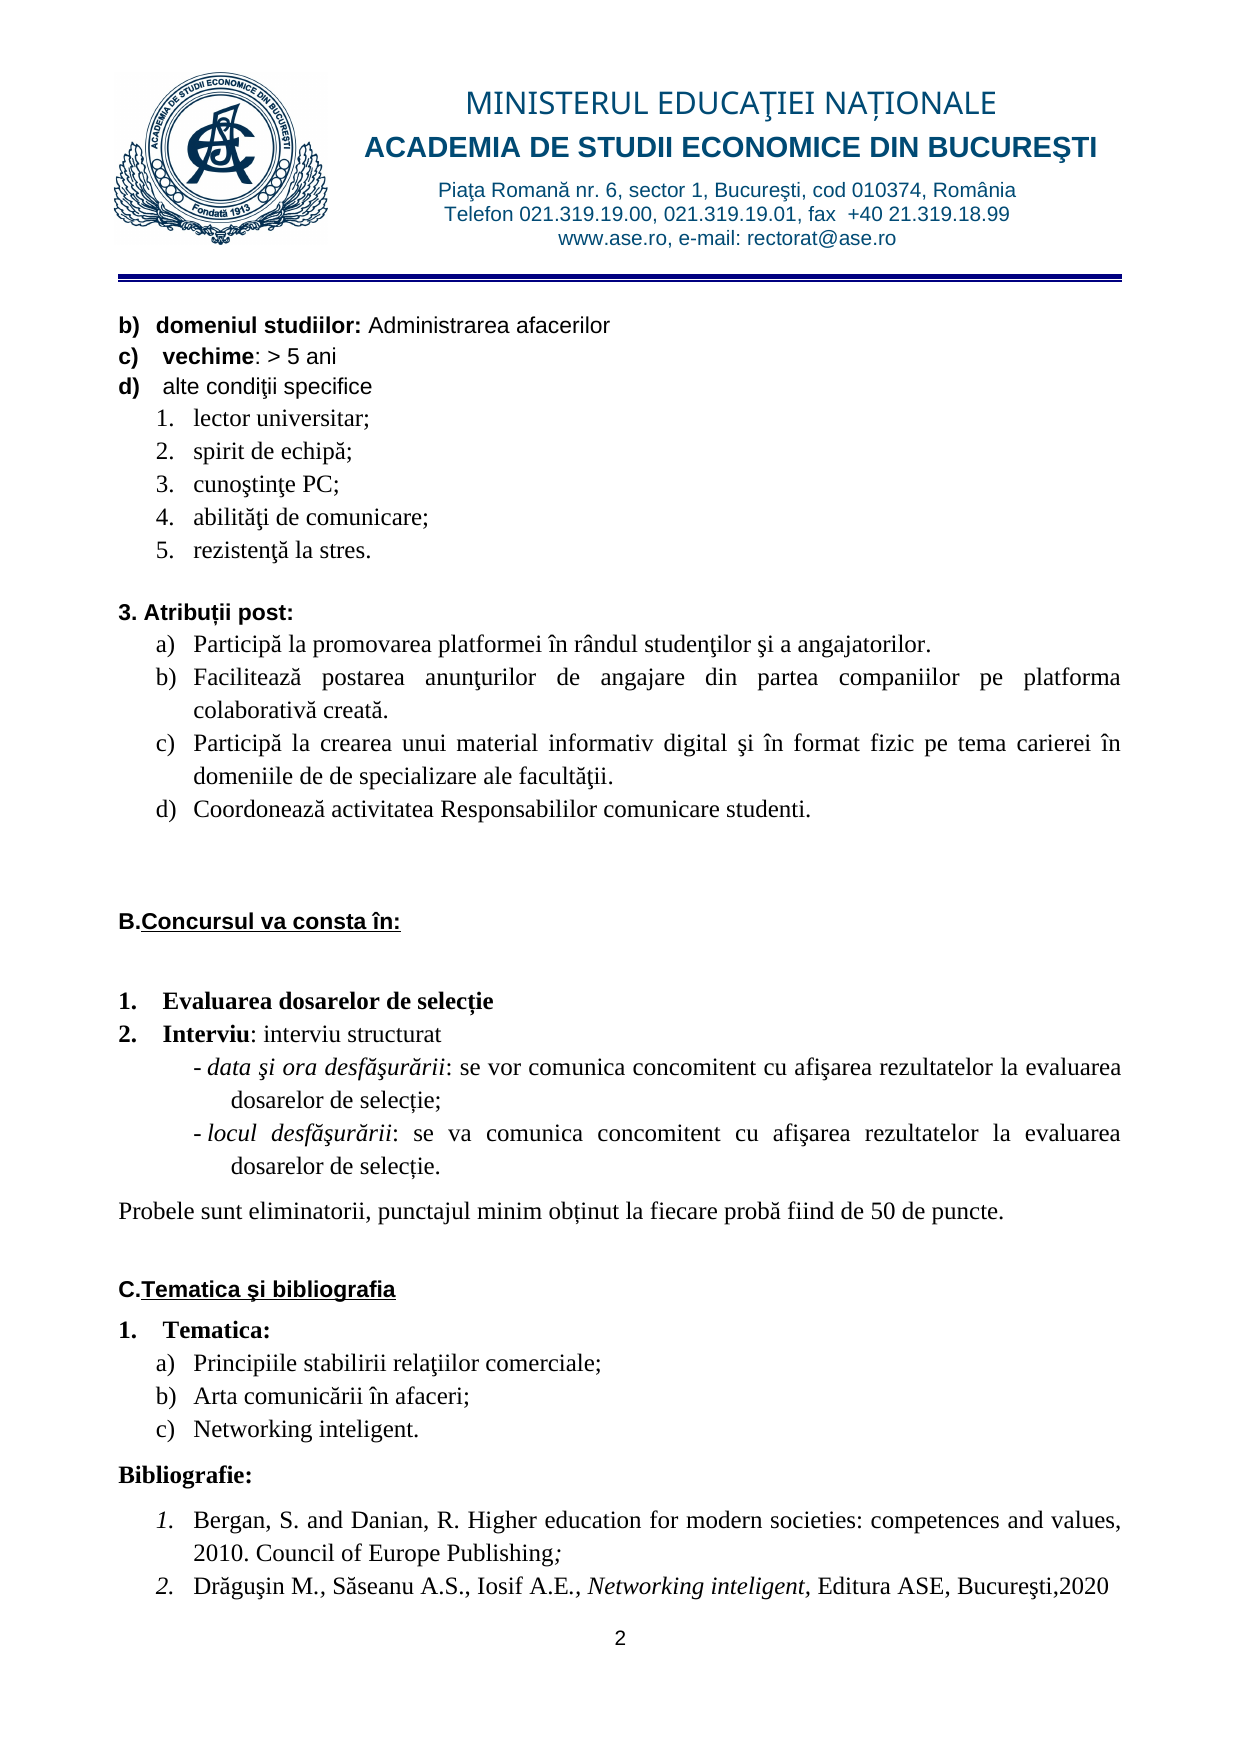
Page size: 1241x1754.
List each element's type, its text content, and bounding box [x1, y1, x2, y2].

picture [113, 72, 328, 245]
list Bergan, S. and Danian, R. Higher education for modern societies: competences and values, 2010. Council of Europe Publishing; [156, 1505, 1122, 1567]
list vechime: > 5 ani [118, 343, 1122, 369]
list Participă la crearea unui material informativ digital şi în format fizic pe tema carierei în domeniile de de specializare ale facultăţii. [156, 728, 1122, 789]
list domeniul studiilor: Administrarea afacerilor [118, 312, 1122, 339]
list abilităţi de comunicare; [156, 502, 1122, 531]
list locul desfăşurării: se va comunica concomitent cu afişarea rezultatelor la evaluarea dosarelor de selecție. [193, 1118, 1122, 1179]
list rezistenţă la stres. [156, 535, 1122, 564]
list Coordonează activitatea Responsabililor comunicare studenti. [156, 794, 1122, 822]
list Tematica: [118, 1315, 1122, 1344]
text Probele sunt eliminatorii, punctajul minim obținut la fiecare probă fiind de 50 de puncte. [118, 1196, 1122, 1225]
list cunoştinţe PC; [156, 469, 1122, 498]
list data şi ora desfăşurării: se vor comunica concomitent cu afişarea rezultatelor la evaluarea dosarelor de selecție; [193, 1052, 1122, 1113]
list Networking inteligent. [156, 1414, 1122, 1443]
list alte condiţii specifice [118, 373, 1122, 399]
list Participă la promovarea platformei în rândul studenţilor şi a angajatorilor. [156, 629, 1122, 657]
list spirit de echipă; [156, 436, 1122, 465]
list Principiile stabilirii relaţiilor comerciale; [156, 1348, 1122, 1377]
list Evaluarea dosarelor de selecție [118, 986, 1122, 1014]
text C.Tematica şi bibliografia [118, 1276, 1122, 1303]
list Facilitează postarea anunţurilor de angajare din partea companiilor pe platforma colaborativă creată. [156, 662, 1122, 723]
text Bibliografie: [118, 1460, 1122, 1489]
list Interviu: interviu structurat [118, 1019, 1122, 1047]
text B.Concursul va consta în: [118, 908, 1122, 934]
list 3. Atribuții post: [118, 598, 1122, 625]
list Arta comunicării în afaceri; [156, 1381, 1122, 1410]
list Drăguşin M., Săseanu A.S., Iosif A.E., Networking inteligent, Editura ASE, Bucureşti,2020 [156, 1571, 1122, 1600]
list lector universitar; [156, 403, 1122, 432]
